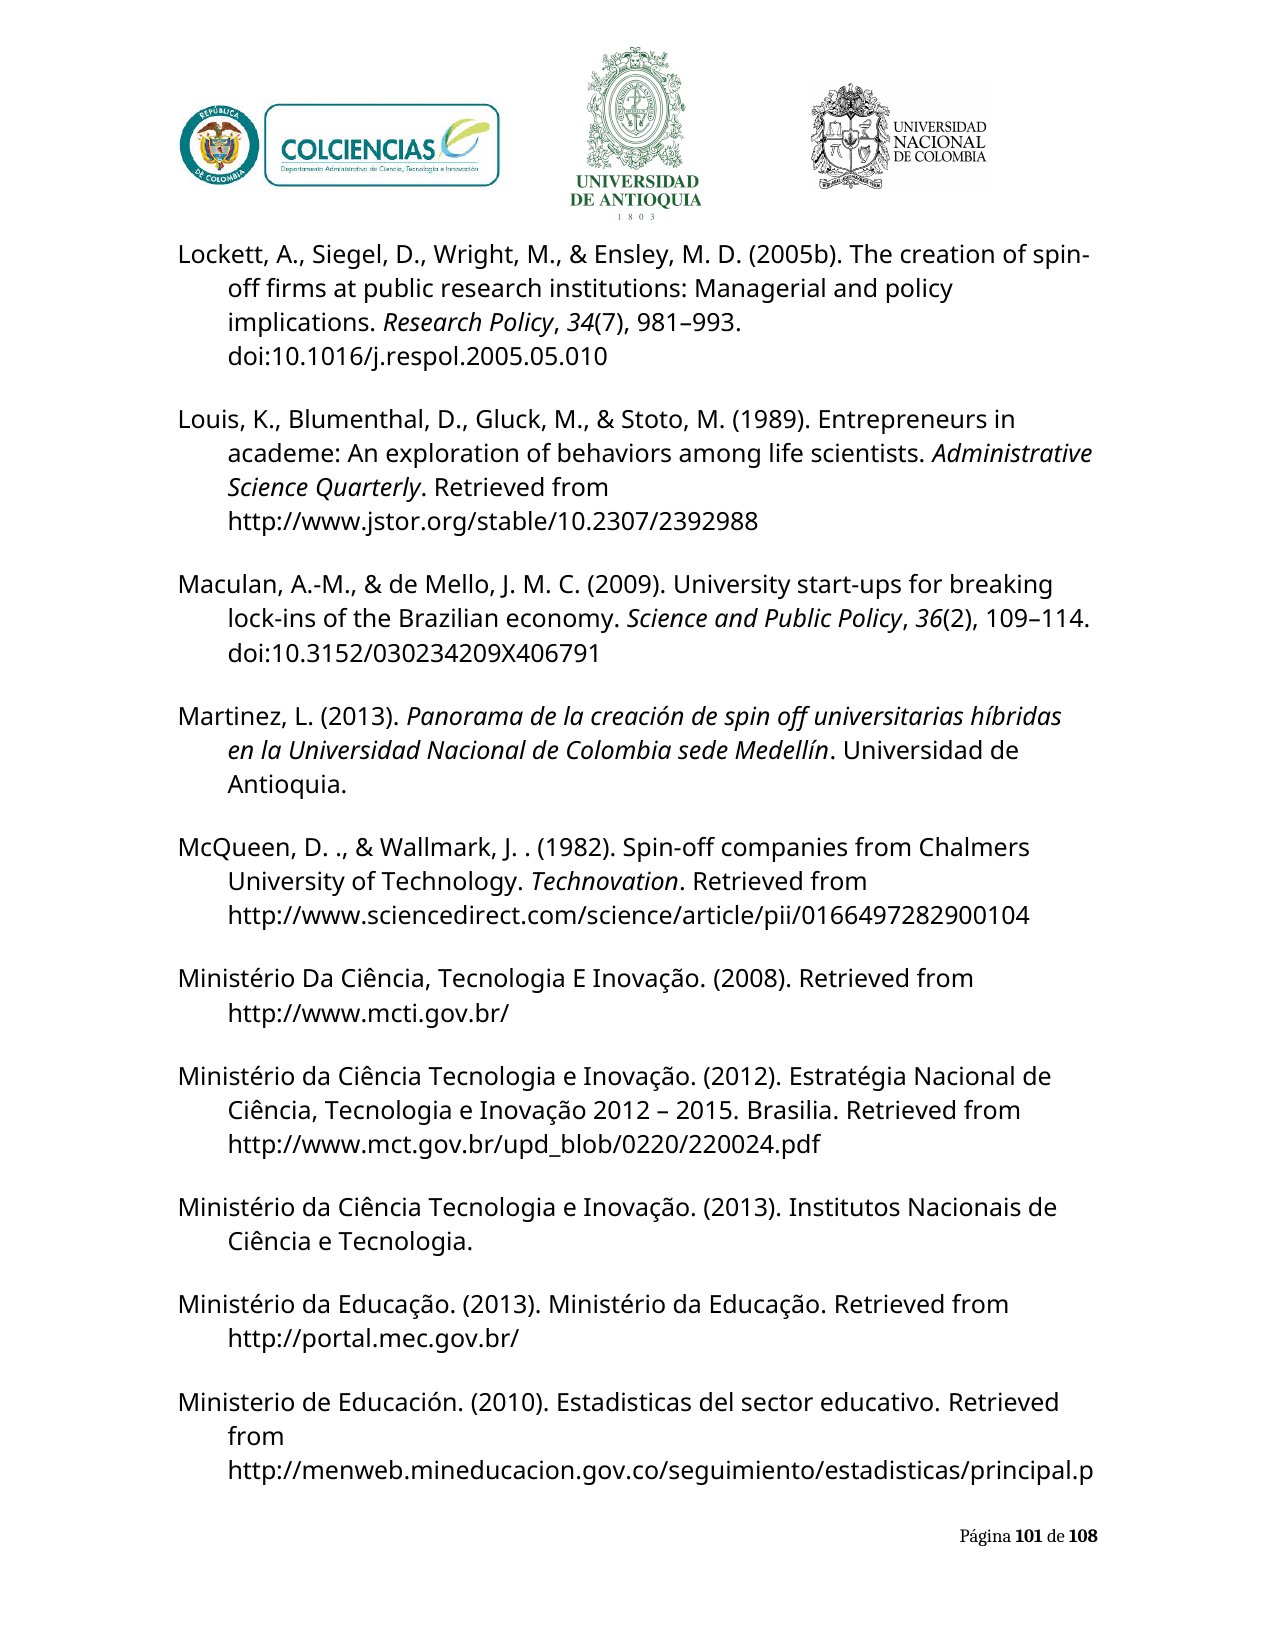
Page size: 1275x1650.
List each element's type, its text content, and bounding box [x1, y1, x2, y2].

text Ministério da Educação. (2013). Ministério da Educação. Retrieved from http://portal.mec.gov.br/ [177, 1287, 1098, 1355]
text Maculan, A.-M., & de Mello, J. M. C. (2009). University start-ups for breaking lock-ins of the Brazilian economy. Science and Public Policy, 36(2), 109–114. doi:10.3152/030234209X406791 [177, 567, 1098, 669]
text Martinez, L. (2013). Panorama de la creación de spin off universitarias híbridas en la Universidad Nacional de Colombia sede Medellín. Universidad de Antioquia. [177, 698, 1098, 801]
picture [808, 82, 990, 192]
text Ministério da Ciência Tecnologia e Inovação. (2013). Institutos Nacionais de Ciência e Tecnologia. [177, 1190, 1098, 1258]
text Louis, K., Blumenthal, D., Gluck, M., & Stoto, M. (1989). Entrepreneurs in academe: An exploration of behaviors among life scientists. Administrative Science Quarterly. Retrieved from http://www.jstor.org/stable/10.2307/2392988 [177, 402, 1098, 538]
text Lockett, A., Siegel, D., Wright, M., & Ensley, M. D. (2005b). The creation of spin-off firms at public research institutions: Managerial and policy implications. Research Policy, 34(7), 981–993. doi:10.1016/j.respol.2005.05.010 [177, 236, 1098, 372]
text Ministério Da Ciência, Tecnologia E Inovação. (2008). Retrieved from http://www.mcti.gov.br/ [177, 961, 1098, 1029]
text Ministério da Ciência Tecnologia e Inovação. (2012). Estratégia Nacional de Ciência, Tecnologia e Inovação 2012 – 2015. Brasilia. Retrieved from http://www.mct.gov.br/upd_blob/0220/220024.pdf [177, 1058, 1098, 1161]
picture [176, 99, 503, 191]
text McQueen, D. ., & Wallmark, J. . (1982). Spin-off companies from Chalmers University of Technology. Technovation. Retrieved from http://www.sciencedirect.com/science/article/pii/0166497282900104 [177, 830, 1098, 932]
picture [570, 47, 702, 220]
